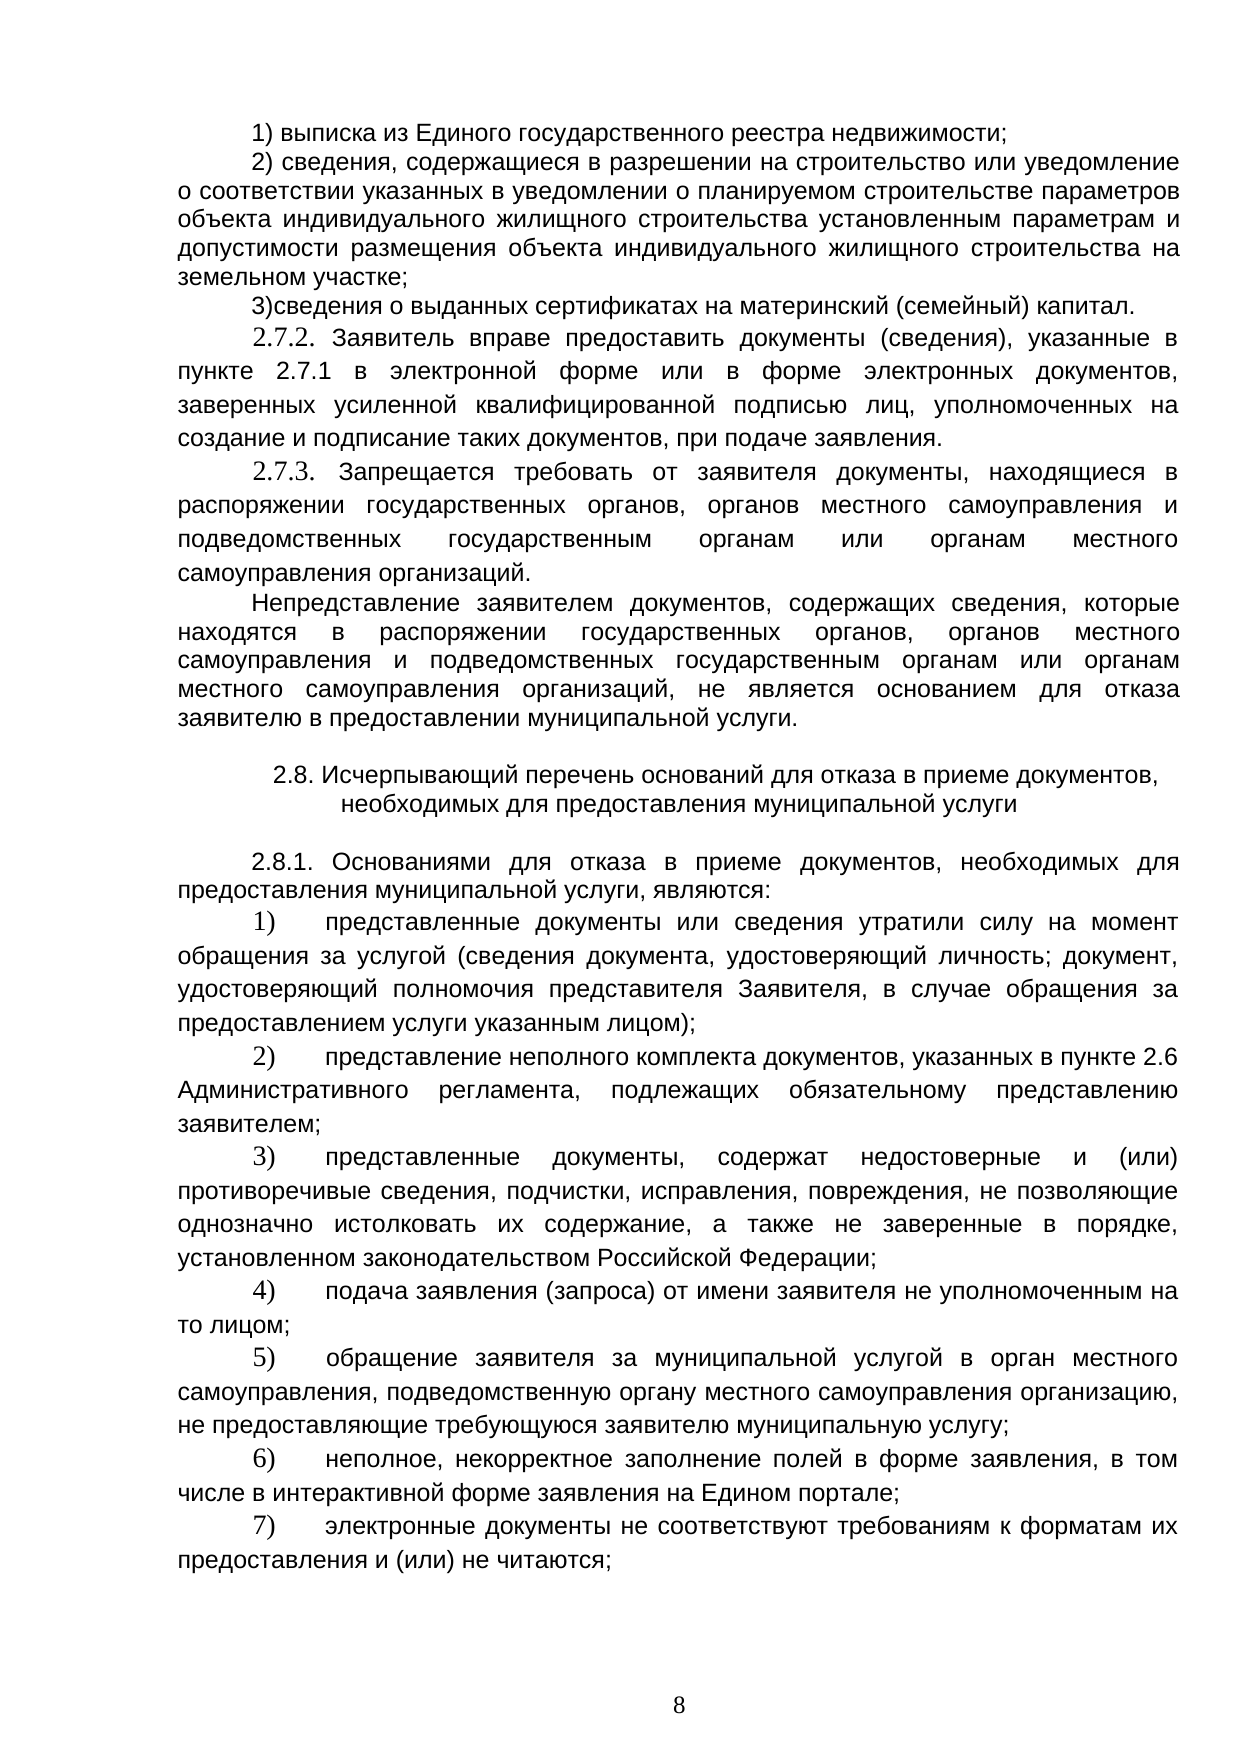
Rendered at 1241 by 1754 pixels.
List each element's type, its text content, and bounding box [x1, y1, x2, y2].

list представленные документы, содержат недостоверные и (или) противоречивые сведения, подчистки, исправления, повреждения, не позволяющие однозначно истолковать их содержание, а также не заверенные в порядке, установленном законодательством Российской Федерации; [177, 1139, 1179, 1273]
list Запрещается требовать от заявителя документы, находящиеся в распоряжении государственных органов, органов местного самоуправления и подведомственных государственным органам или органам местного самоуправления организаций. [177, 453, 1179, 588]
text 1) выписка из Единого государственного реестра недвижимости; [177, 118, 1181, 147]
text Непредставление заявителем документов, содержащих сведения, которые находятся в распоряжении государственных органов, органов местного самоуправления и подведомственных государственным органам или органам местного самоуправления организаций, не является основанием для отказа заявителю в предоставлении муниципальной услуги. [177, 588, 1181, 731]
list обращение заявителя за муниципальной услугой в орган местного самоуправления, подведомственную органу местного самоуправления организацию, не предоставляющие требующуюся заявителю муниципальную услугу; [177, 1340, 1179, 1441]
text 2.8. Исчерпывающий перечень оснований для отказа в приеме документов, необходимых для предоставления муниципальной услуги [177, 760, 1181, 818]
list электронные документы не соответствуют требованиям к форматам их предоставления и (или) не читаются; [177, 1508, 1179, 1575]
text 2) сведения, содержащиеся в разрешении на строительство или уведомление о соответствии указанных в уведомлении о планируемом строительстве параметров объекта индивидуального жилищного строительства установленным параметрам и допустимости размещения объекта индивидуального жилищного строительства на земельном участке; [177, 147, 1181, 291]
list Заявитель вправе предоставить документы (сведения), указанные в пункте 2.7.1 в электронной форме или в форме электронных документов, заверенных усиленной квалифицированной подписью лиц, уполномоченных на создание и подписание таких документов, при подаче заявления. [177, 319, 1179, 453]
list представление неполного комплекта документов, указанных в пункте 2.6 Административного регламента, подлежащих обязательному представлению заявителем; [177, 1038, 1179, 1139]
list неполное, некорректное заполнение полей в форме заявления, в том числе в интерактивной форме заявления на Едином портале; [177, 1441, 1179, 1508]
text 2.8.1. Основаниями для отказа в приеме документов, необходимых для предоставления муниципальной услуги, являются: [177, 846, 1181, 904]
text 3)сведения о выданных сертификатах на материнский (семейный) капитал. [177, 291, 1181, 319]
list представленные документы или сведения утратили силу на момент обращения за услугой (сведения документа, удостоверяющий личность; документ, удостоверяющий полномочия представителя Заявителя, в случае обращения за предоставлением услуги указанным лицом); [177, 904, 1179, 1038]
list подача заявления (запроса) от имени заявителя не уполномоченным на то лицом; [177, 1273, 1179, 1340]
